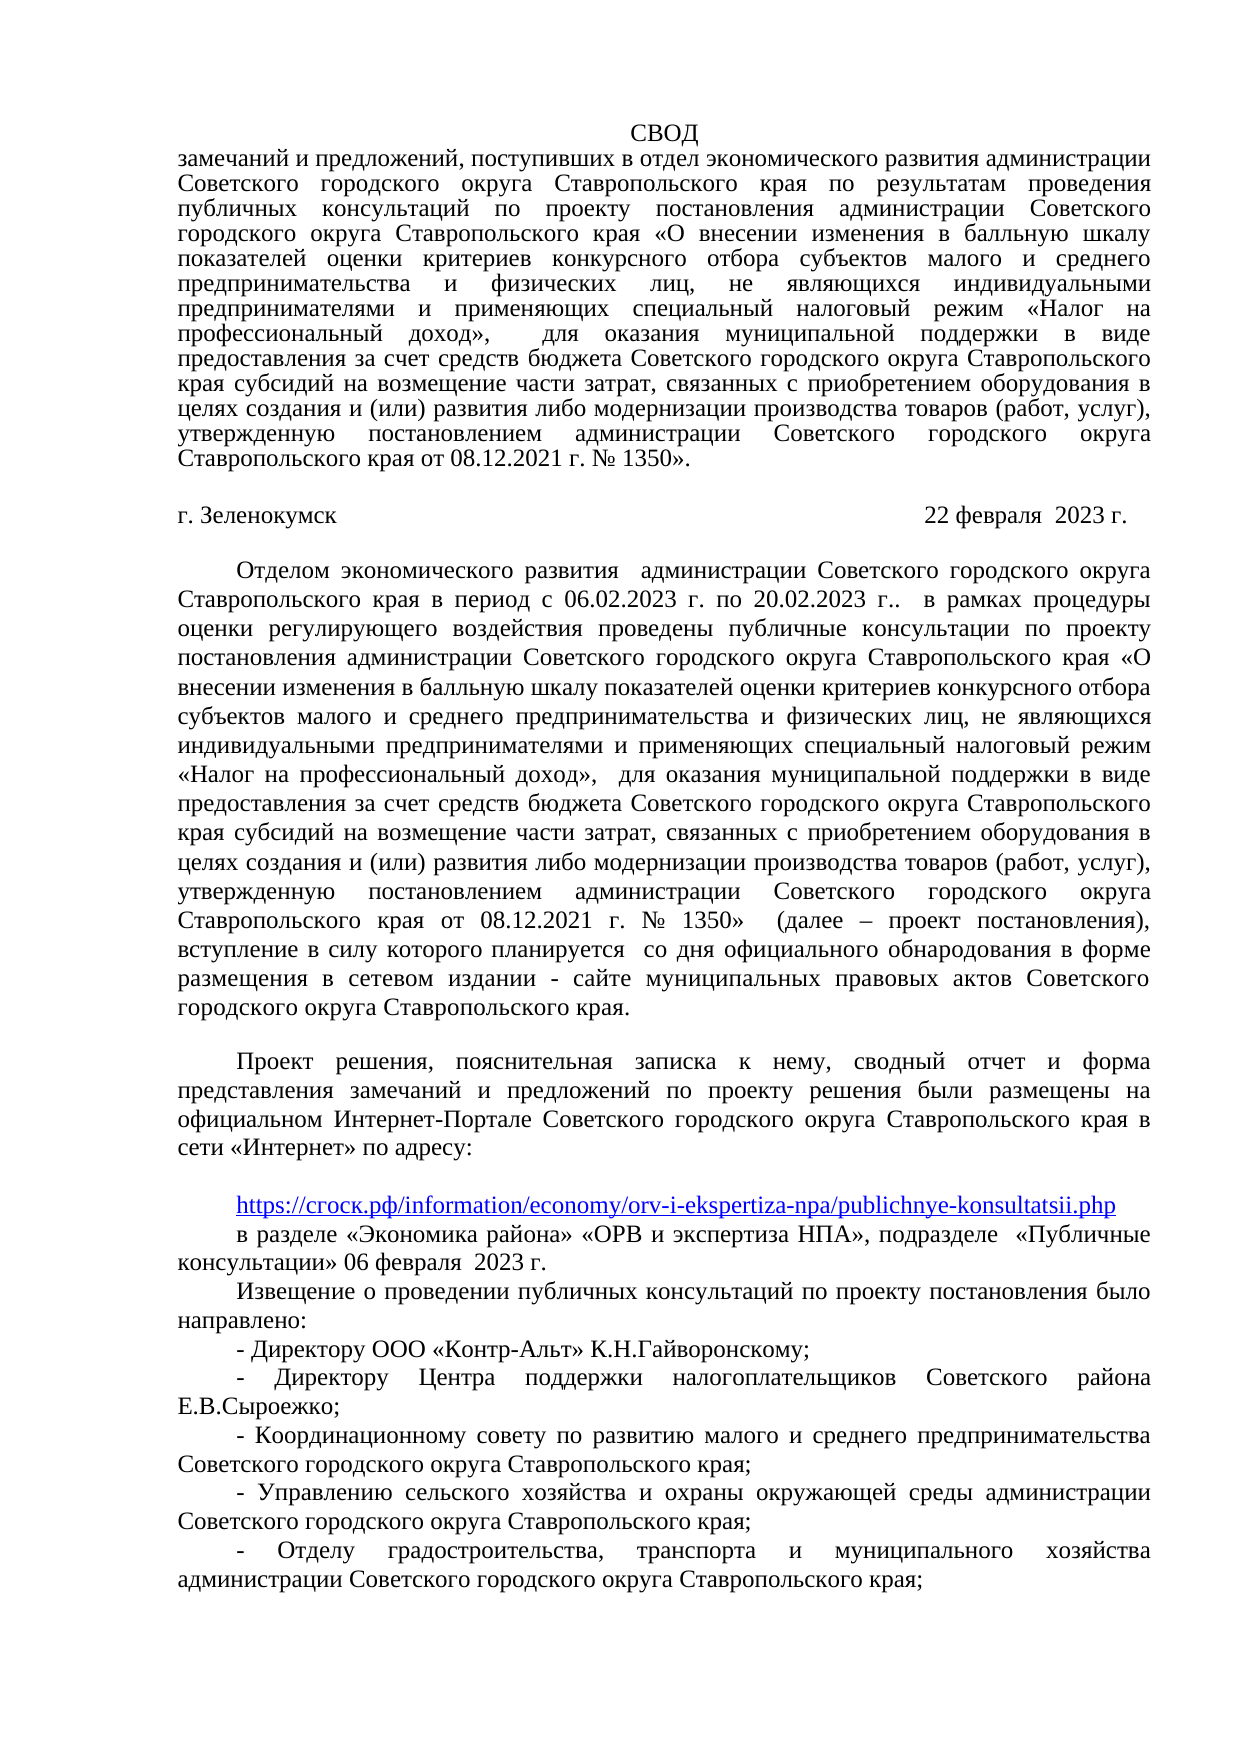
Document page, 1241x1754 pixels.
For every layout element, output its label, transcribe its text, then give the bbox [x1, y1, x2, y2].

text - Управлению сельского хозяйства и охраны окружающей среды администрации Советского городского округа Ставропольского края; [177, 1477, 1152, 1535]
text Извещение о проведении публичных консультаций по проекту постановления было направлено: [177, 1276, 1152, 1334]
text Проект решения, пояснительная записка к нему, сводный отчет и форма представления замечаний и предложений по проекту решения были размещены на официальном Интернет-Портале Советского городского округа Ставропольского края в сети «Интернет» по адресу: [177, 1046, 1152, 1161]
text https://сгоск.рф/information/economy/orv-i-ekspertiza-npa/publichnye-konsultatsii.php [177, 1190, 1152, 1219]
text в разделе «Экономика района» «ОРВ и экспертиза НПА», подразделе «Публичные консультации» 06 февраля 2023 г. [177, 1219, 1152, 1276]
text - Директору ООО «Контр-Альт» К.Н.Гайворонскому; [177, 1334, 1152, 1362]
text - Директору Центра поддержки налогоплательщиков Советского района Е.В.Сыроежко; [177, 1362, 1152, 1420]
text г. Зеленокумск 22 февраля 2023 г. [177, 501, 1152, 529]
text - Координационному совету по развитию малого и среднего предпринимательства Советского городского округа Ставропольского края; [177, 1420, 1152, 1477]
text - Отделу градостроительства, транспорта и муниципального хозяйства администрации Советского городского округа Ставропольского края; [177, 1535, 1152, 1592]
text СВОД [177, 118, 1152, 147]
text замечаний и предложений, поступивших в отдел экономического развития администрации Советского городского округа Ставропольского края по результатам проведения публичных консультаций по проекту постановления администрации Советского городского округа Ставропольского края «О внесении изменения в балльную шкалу показателей оценки критериев конкурсного отбора субъектов малого и среднего предпринимательства и физических лиц, не являющихся индивидуальными предпринимателями и применяющих специальный налоговый режим «Налог на профессиональный доход», для оказания муниципальной поддержки в виде предоставления за счет средств бюджета Советского городского округа Ставропольского края субсидий на возмещение части затрат, связанных с приобретением оборудования в целях создания и (или) развития либо модернизации производства товаров (работ, услуг), утвержденную постановлением администрации Советского городского округа Ставропольского края от 08.12.2021 г. № 1350». [177, 147, 1152, 472]
text Отделом экономического развития администрации Советского городского округа Ставропольского края в период с 06.02.2023 г. по 20.02.2023 г.. в рамках процедуры оценки регулирующего воздействия проведены публичные консультации по проекту постановления администрации Советского городского округа Ставропольского края «О внесении изменения в балльную шкалу показателей оценки критериев конкурсного отбора субъектов малого и среднего предпринимательства и физических лиц, не являющихся индивидуальными предпринимателями и применяющих специальный налоговый режим «Налог на профессиональный доход», для оказания муниципальной поддержки в виде предоставления за счет средств бюджета Советского городского округа Ставропольского края субсидий на возмещение части затрат, связанных с приобретением оборудования в целях создания и (или) развития либо модернизации производства товаров (работ, услуг), утвержденную постановлением администрации Советского городского округа Ставропольского края от 08.12.2021 г. № 1350» (далее – проект постановления), вступление в силу которого планируется со дня официального обнародования в форме размещения в сетевом издании - сайте муниципальных правовых актов Советского городского округа Ставропольского края. [177, 554, 1152, 1021]
